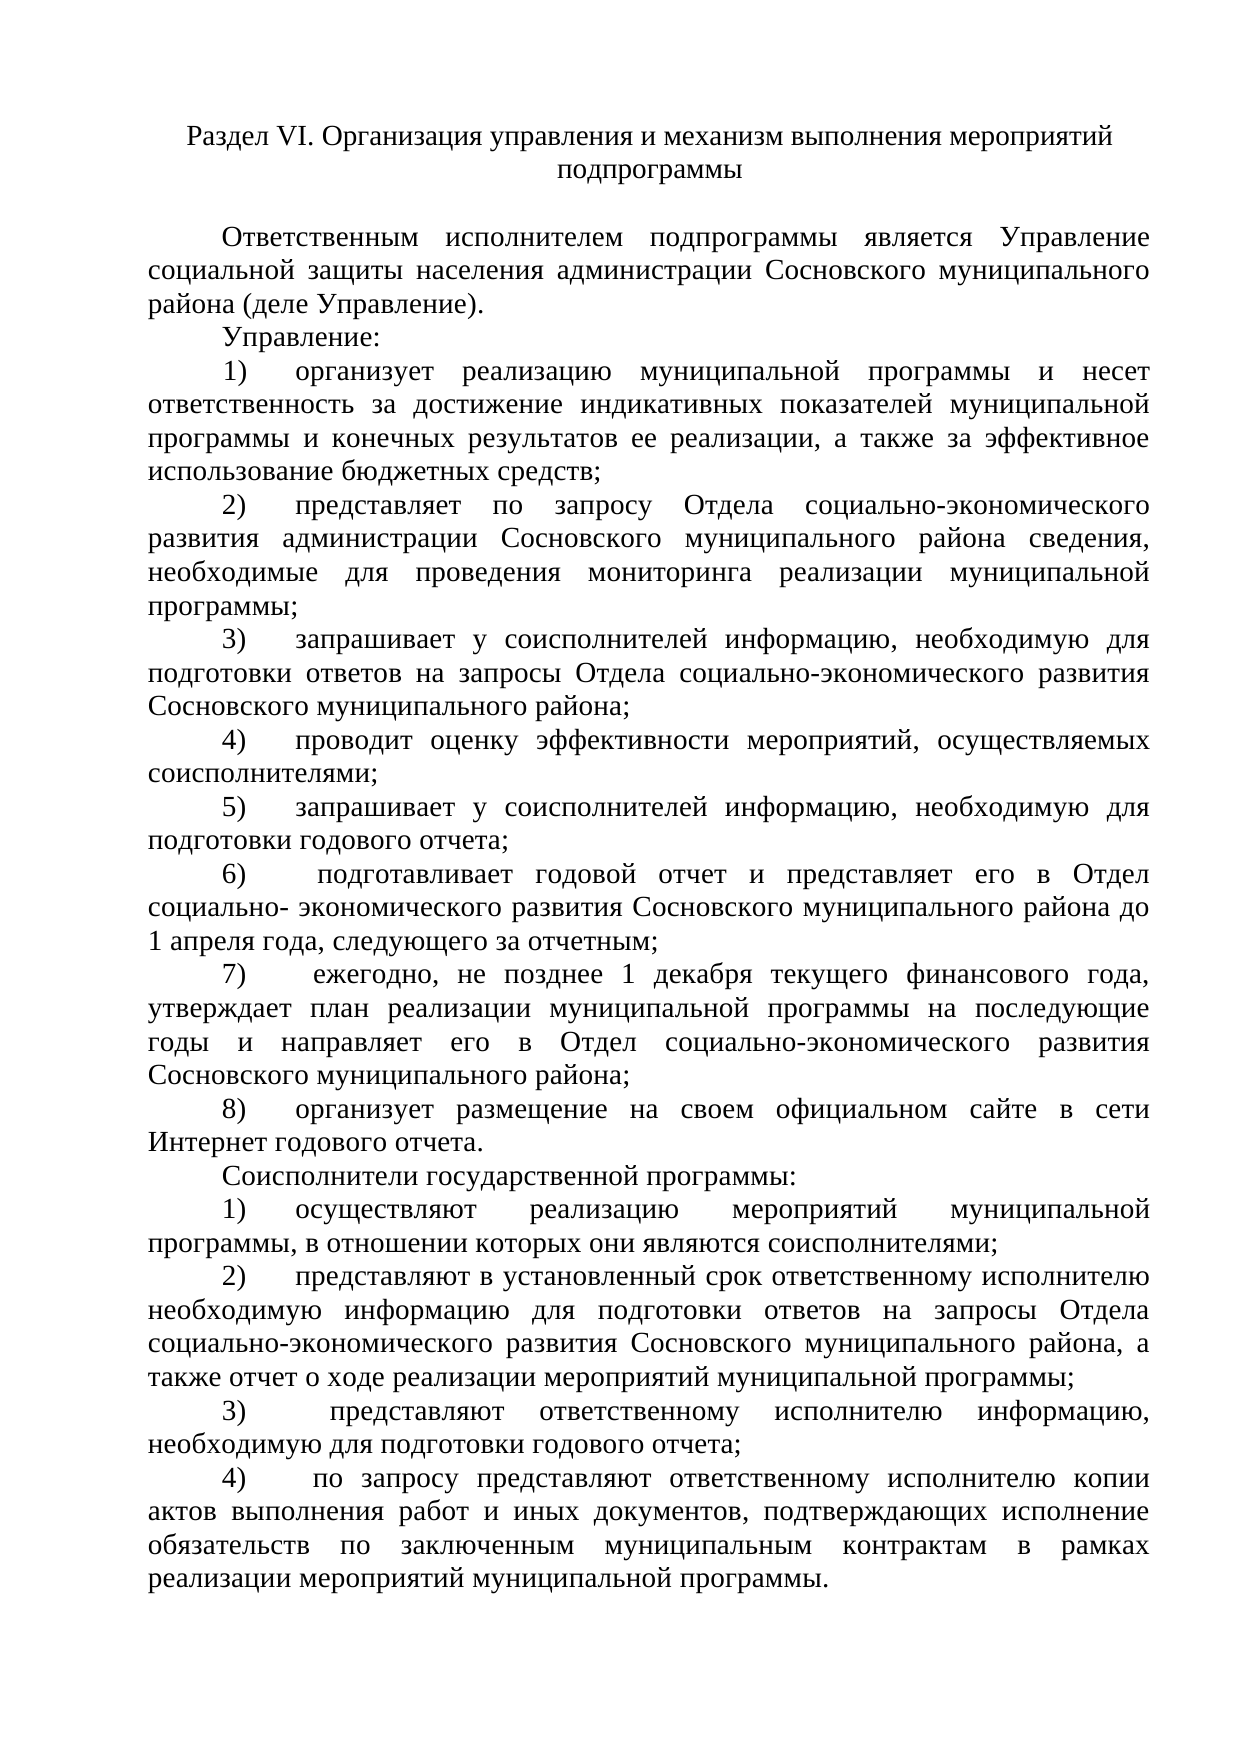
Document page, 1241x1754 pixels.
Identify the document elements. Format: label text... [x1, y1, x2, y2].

text 7) ежегодно, не позднее 1 декабря текущего финансового года, утверждает план реализации муниципальной программы на последующие годы и направляет его в Отдел социально-экономического развития Сосновского муниципального района; [148, 957, 1152, 1091]
text 6) подготавливает годовой отчет и представляет его в Отдел социально- экономического развития Сосновского муниципального района до 1 апреля года, следующего за отчетным; [148, 856, 1152, 957]
text Соисполнители государственной программы: [148, 1158, 1152, 1191]
text 5) запрашивает у соисполнителей информацию, необходимую для подготовки годового отчета; [148, 789, 1152, 856]
text Управление: [148, 319, 1152, 353]
text 2) представляет по запросу Отдела социально-экономического развития администрации Сосновского муниципального района сведения, необходимые для проведения мониторинга реализации муниципальной программы; [148, 487, 1152, 621]
text 4) по запросу представляют ответственному исполнителю копии актов выполнения работ и иных документов, подтверждающих исполнение обязательств по заключенным муниципальным контрактам в рамках реализации мероприятий муниципальной программы. [148, 1460, 1152, 1594]
text 3) представляют ответственному исполнителю информацию, необходимую для подготовки годового отчета; [148, 1393, 1152, 1460]
text Раздел VI. Организация управления и механизм выполнения мероприятий подпрограммы [148, 118, 1152, 185]
text 1) организует реализацию муниципальной программы и несет ответственность за достижение индикативных показателей муниципальной программы и конечных результатов ее реализации, а также за эффективное использование бюджетных средств; [148, 353, 1152, 487]
text 1) осуществляют реализацию мероприятий муниципальной программы, в отношении которых они являются соисполнителями; [148, 1191, 1152, 1258]
text 8) организует размещение на своем официальном сайте в сети Интернет годового отчета. [148, 1091, 1152, 1158]
text Ответственным исполнителем подпрограммы является Управление социальной защиты населения администрации Сосновского муниципального района (деле Управление). [148, 219, 1152, 319]
text 3) запрашивает у соисполнителей информацию, необходимую для подготовки ответов на запросы Отдела социально-экономического развития Сосновского муниципального района; [148, 621, 1152, 722]
text 4) проводит оценку эффективности мероприятий, осуществляемых соисполнителями; [148, 722, 1152, 789]
text 2) представляют в установленный срок ответственному исполнителю необходимую информацию для подготовки ответов на запросы Отдела социально-экономического развития Сосновского муниципального района, а также отчет о ходе реализации мероприятий муниципальной программы; [148, 1258, 1152, 1393]
